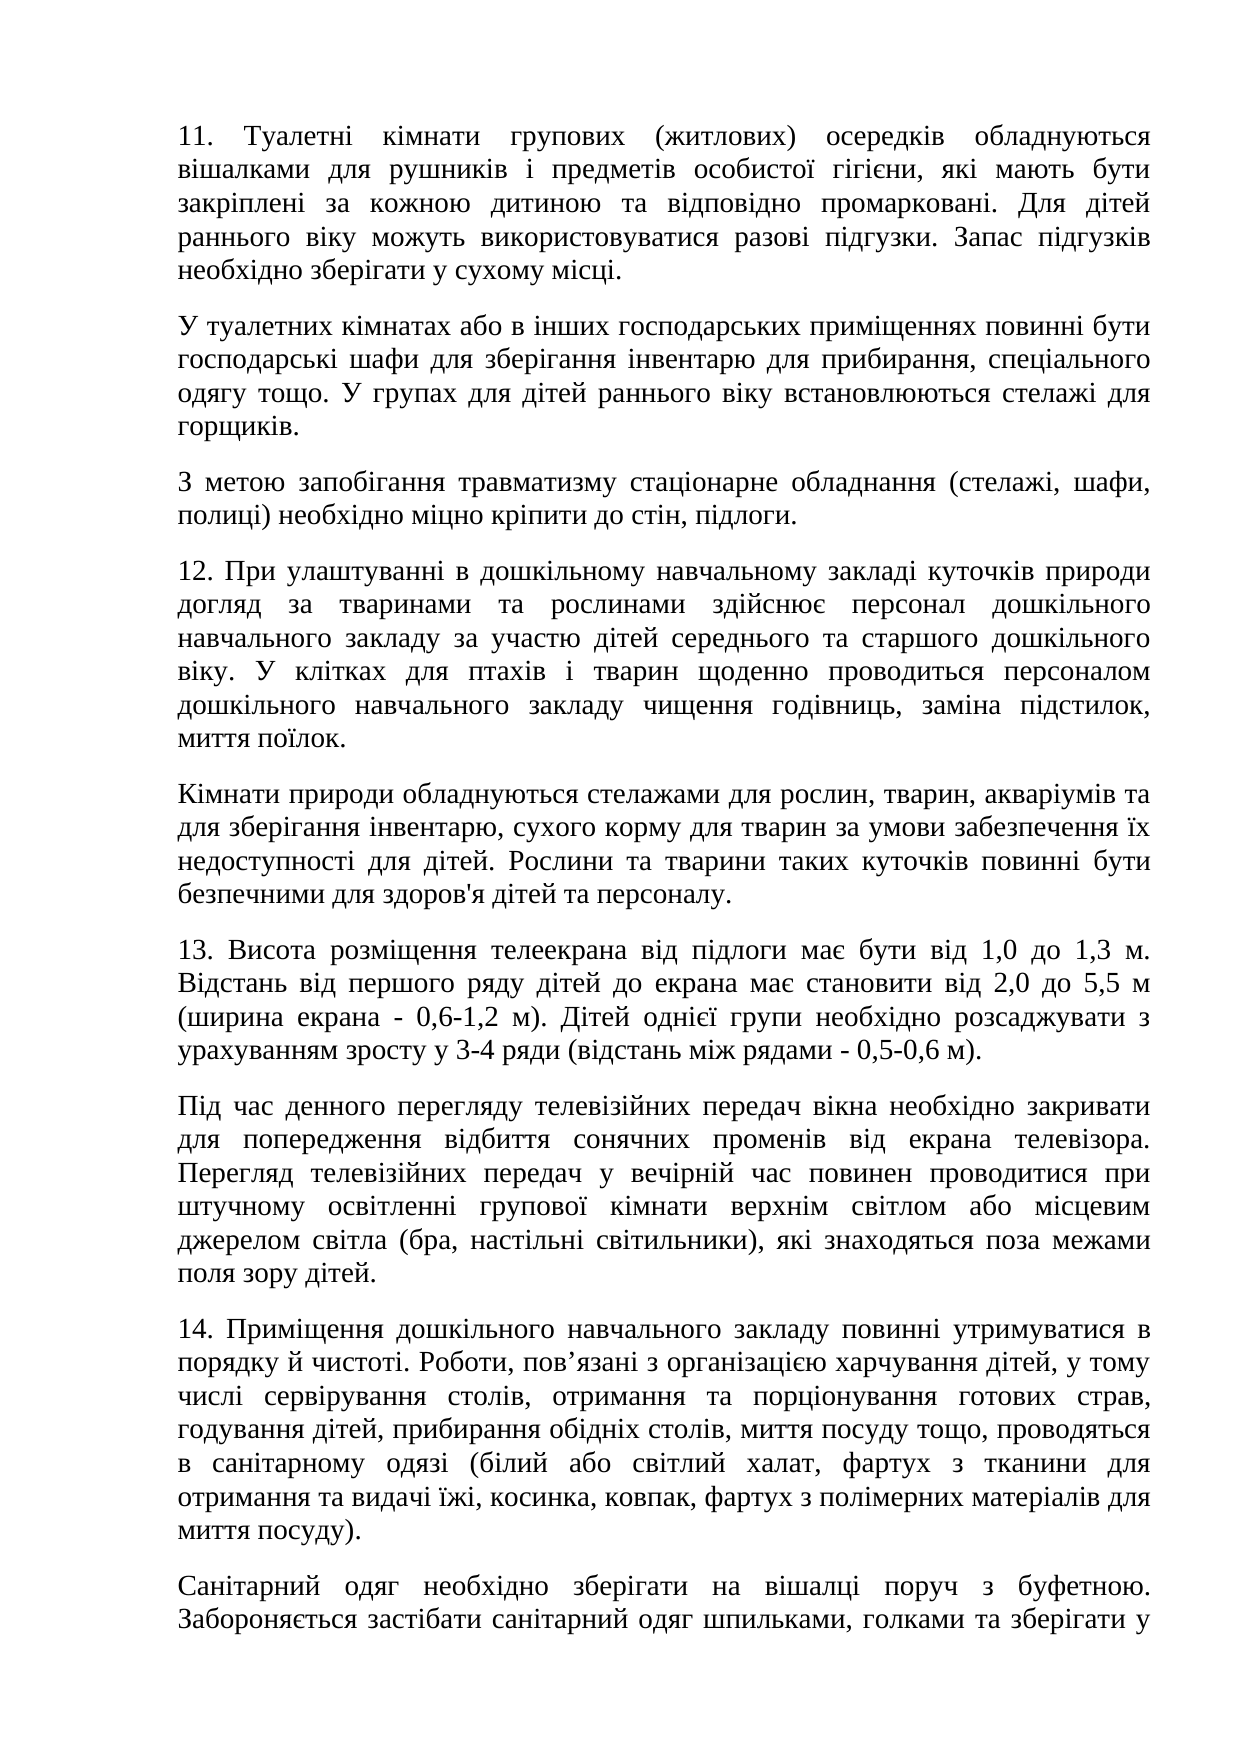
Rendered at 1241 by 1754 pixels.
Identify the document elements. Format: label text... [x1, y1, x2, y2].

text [177, 1568, 1152, 1635]
text Кімнати природи обладнуються стелажами для рослин, тварин, акваріумів та для зберігання інвентарю, сухого корму для тварин за умови забезпечення їх недоступності для дітей. Рослини та тварини таких куточків повинні бути безпечними для здоров'я дітей та персоналу. [177, 776, 1152, 910]
text Під час денного перегляду телевізійних передач вікна необхідно закривати для попередження відбиття сонячних променів від екрана телевізора. Перегляд телевізійних передач у вечірній час повинен проводитися при штучному освітленні групової кімнати верхнім світлом або місцевим джерелом світла (бра, настільні світильники), які знаходяться поза межами поля зору дітей. [177, 1088, 1152, 1289]
text 13. Висота розміщення телеекрана від підлоги має бути від 1,0 до 1,3 м. Відстань від першого ряду дітей до екрана має становити від 2,0 до 5,5 м (ширина екрана - 0,6-1,2 м). Дітей однієї групи необхідно розсаджувати з урахуванням зросту у 3-4 ряди (відстань між рядами - 0,5-0,6 м). [177, 932, 1152, 1066]
text 11. Туалетні кімнати групових (житлових) осередків обладнуються вішалками для рушників і предметів особистої гігієни, які мають бути закріплені за кожною дитиною та відповідно промарковані. Для дітей раннього віку можуть використовуватися разові підгузки. Запас підгузків необхідно зберігати у сухому місці. [177, 118, 1152, 286]
text 14. Приміщення дошкільного навчального закладу повинні утримуватися в порядку й чистоті. Роботи, пов’язані з організацією харчування дітей, у тому числі сервірування столів, отримання та порціонування готових страв, годування дітей, прибирання обідніх столів, миття посуду тощо, проводяться в санітарному одязі (білий або світлий халат, фартух з тканини для отримання та видачі їжі, косинка, ковпак, фартух з полімерних матеріалів для миття посуду). [177, 1311, 1152, 1546]
text 12. При улаштуванні в дошкільному навчальному закладі куточків природи догляд за тваринами та рослинами здійснює персонал дошкільного навчального закладу за участю дітей середнього та старшого дошкільного віку. У клітках для птахів і тварин щоденно проводиться персоналом дошкільного навчального закладу чищення годівниць, заміна підстилок, миття поїлок. [177, 553, 1152, 754]
text У туалетних кімнатах або в інших господарських приміщеннях повинні бути господарські шафи для зберігання інвентарю для прибирання, спеціального одягу тощо. У групах для дітей раннього віку встановлюються стелажі для горщиків. [177, 308, 1152, 442]
text З метою запобігання травматизму стаціонарне обладнання (стелажі, шафи, полиці) необхідно міцно кріпити до стін, підлоги. [177, 464, 1152, 531]
